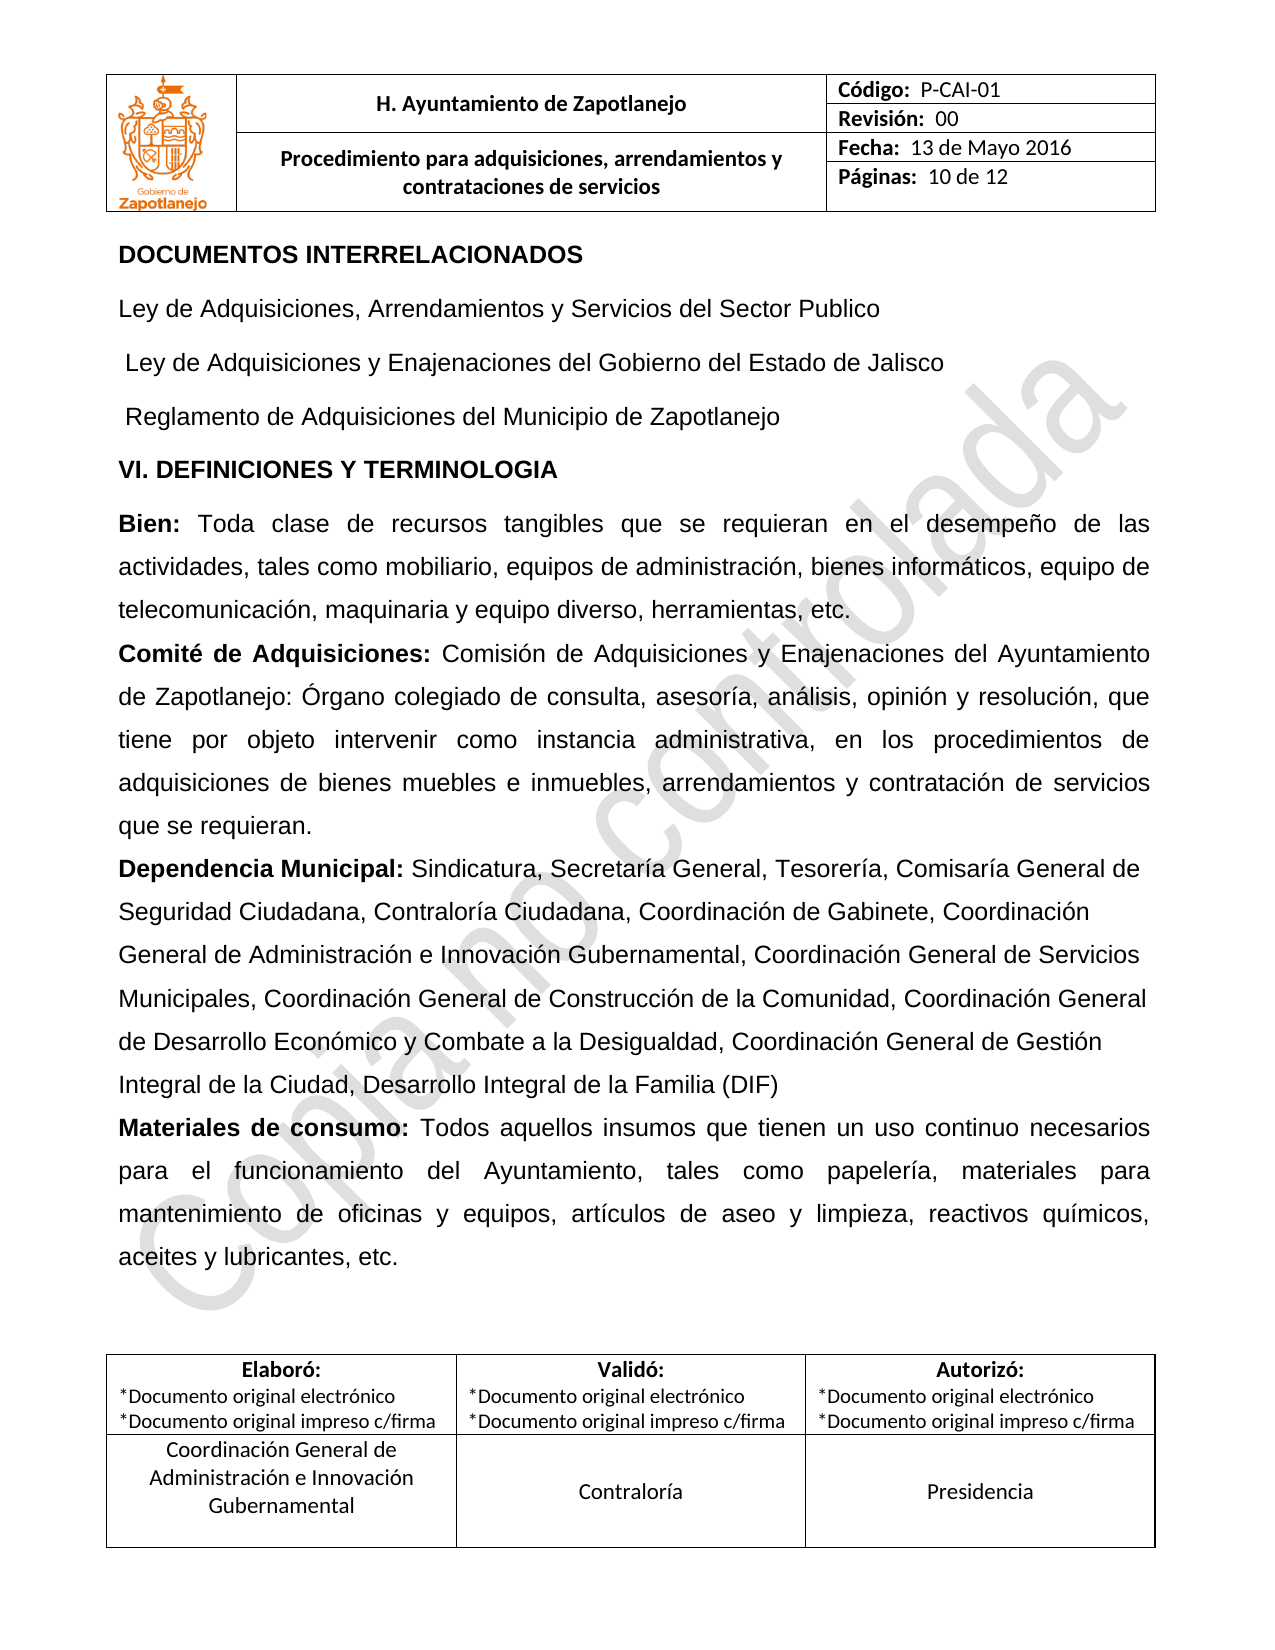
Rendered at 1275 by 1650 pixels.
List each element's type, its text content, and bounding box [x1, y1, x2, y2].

text VI. DEFINICIONES Y TERMINOLOGIA [118, 455, 1152, 484]
text Reglamento de Adquisiciones del Municipio de Zapotlanejo [118, 402, 1152, 430]
picture [118, 75, 207, 211]
text Comité de Adquisiciones: Comisión de Adquisiciones y Enajenaciones del Ayuntamiento de Zapotlanejo: Órgano colegiado de consulta, asesoría, análisis, opinión y resolución, que tiene por objeto intervenir como instancia administrativa, en los procedimientos de adquisiciones de bienes muebles e inmuebles, arrendamientos y contratación de servicios que se requieran. [118, 639, 1152, 840]
text Ley de Adquisiciones, Arrendamientos y Servicios del Sector Publico [118, 294, 1152, 323]
text Dependencia Municipal: Sindicatura, Secretaría General, Tesorería, Comisaría General de Seguridad Ciudadana, Contraloría Ciudadana, Coordinación de Gabinete, Coordinación General de Administración e Innovación Gubernamental, Coordinación General de Servicios Municipales, Coordinación General de Construcción de la Comunidad, Coordinación General de Desarrollo Económico y Combate a la Desigualdad, Coordinación General de Gestión Integral de la Ciudad, Desarrollo Integral de la Familia (DIF) [118, 854, 1152, 1099]
text Bien: Toda clase de recursos tangibles que se requieran en el desempeño de las actividades, tales como mobiliario, equipos de administración, bienes informáticos, equipo de telecomunicación, maquinaria y equipo diverso, herramientas, etc. [118, 509, 1152, 624]
text Ley de Adquisiciones y Enajenaciones del Gobierno del Estado de Jalisco [118, 348, 1152, 376]
text Materiales de consumo: Todos aquellos insumos que tienen un uso continuo necesarios para el funcionamiento del Ayuntamiento, tales como papelería, materiales para mantenimiento de oficinas y equipos, artículos de aseo y limpieza, reactivos químicos, aceites y lubricantes, etc. [118, 1113, 1152, 1271]
text DOCUMENTOS INTERRELACIONADOS [118, 240, 1152, 269]
